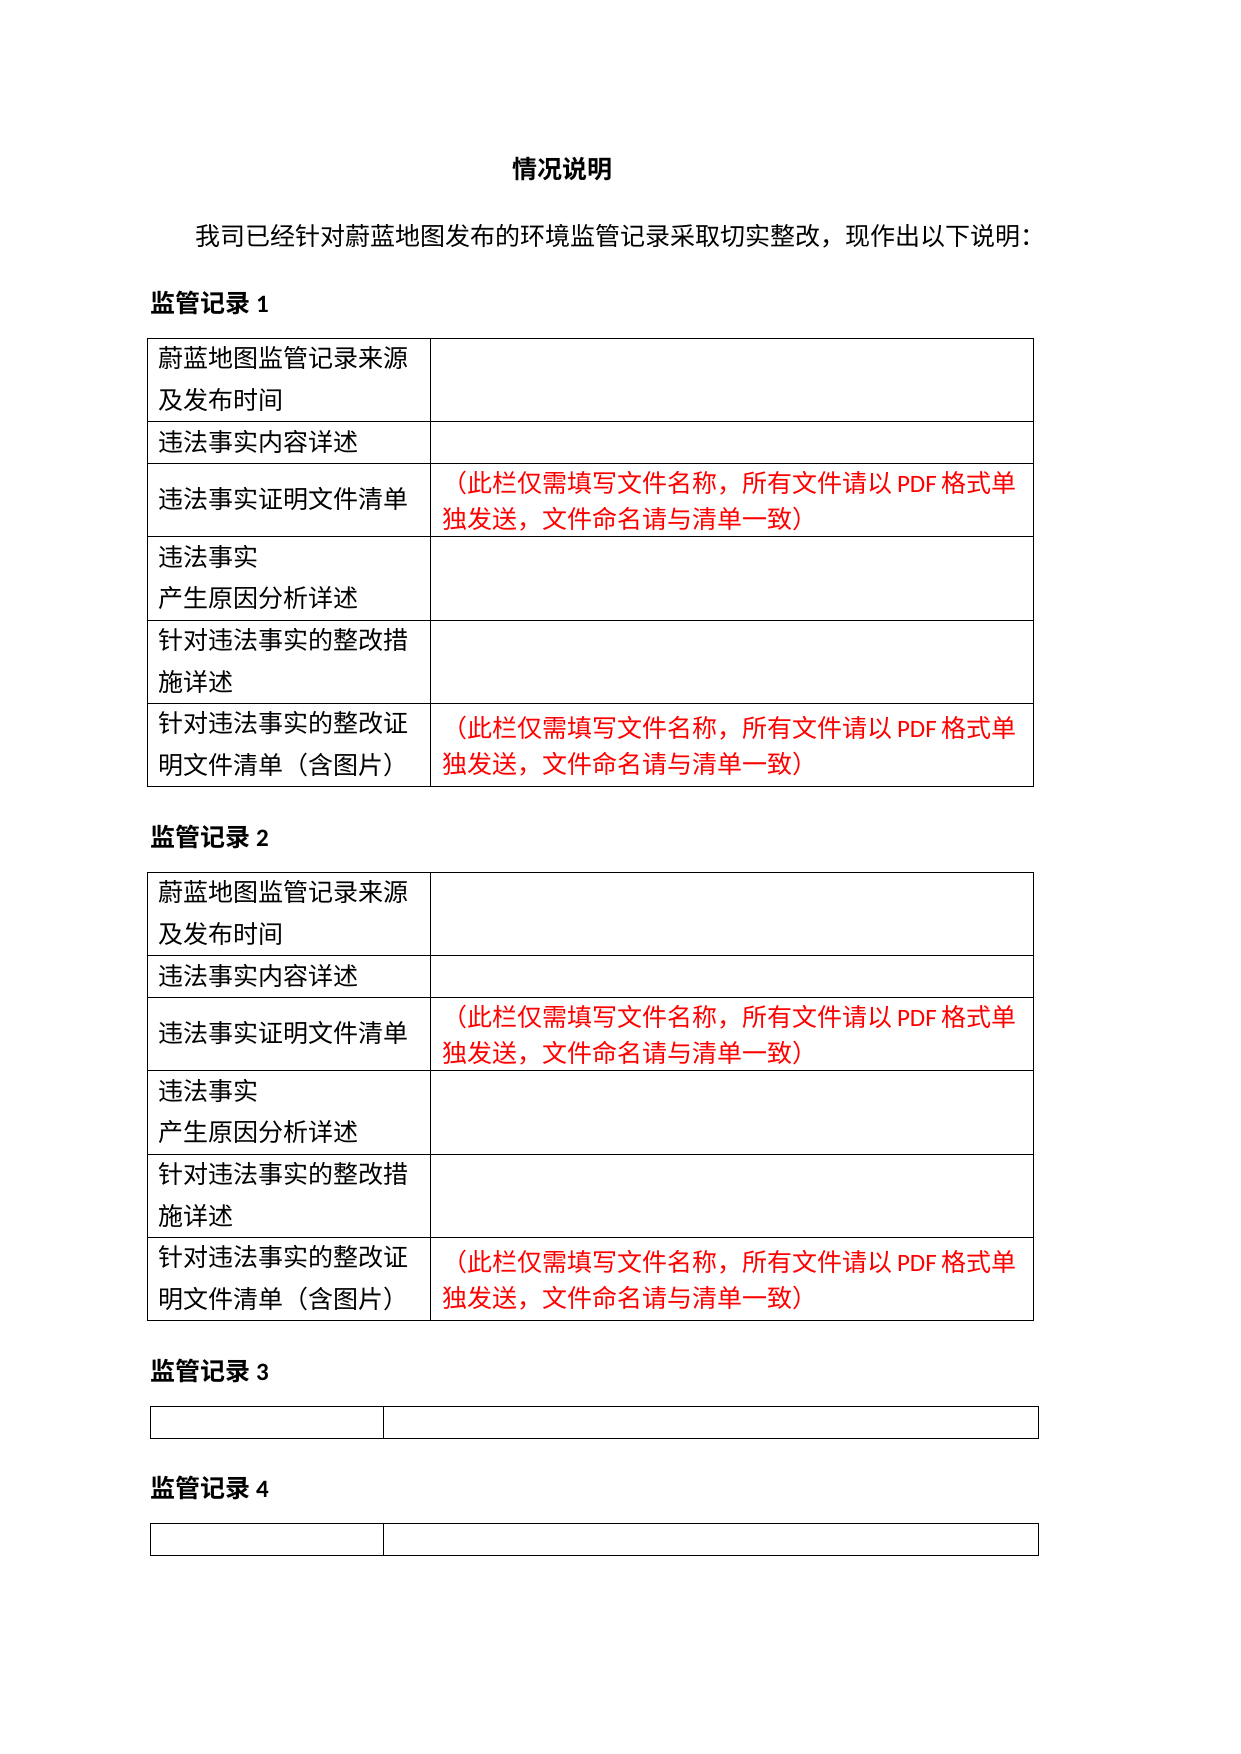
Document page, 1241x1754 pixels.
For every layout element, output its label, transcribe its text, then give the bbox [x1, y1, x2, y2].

table_cell [431, 621, 1033, 703]
table_cell 违法事实内容详述 [148, 422, 430, 463]
table_cell [431, 956, 1033, 997]
table_cell [431, 537, 1033, 619]
table_header [431, 873, 1033, 955]
table_cell [431, 1071, 1033, 1153]
text 监管记录 4 [150, 1469, 1090, 1505]
table_cell 违法事实 产生原因分析详述 [148, 537, 430, 619]
table_header [384, 1407, 1038, 1437]
table_cell 违法事实证明文件清单 [148, 998, 430, 1070]
table_cell （此栏仅需填写文件名称，所有文件请以PDF格式单独发送，文件命名请与清单一致） [431, 704, 1033, 786]
text 监管记录 3 [150, 1351, 1090, 1388]
table_header 蔚蓝地图监管记录来源及发布时间 [148, 339, 430, 421]
table_cell [431, 422, 1033, 463]
table_header [151, 1407, 383, 1437]
table_header [384, 1524, 1038, 1555]
table_cell 针对违法事实的整改证明文件清单（含图片） [148, 1238, 430, 1320]
text 我司已经针对蔚蓝地图发布的环境监管记录采取切实整改，现作出以下说明： [150, 217, 1090, 253]
table_cell 针对违法事实的整改措施详述 [148, 1155, 430, 1237]
table_header [151, 1524, 383, 1555]
table_cell 违法事实证明文件清单 [148, 464, 430, 536]
table_cell （此栏仅需填写文件名称，所有文件请以PDF格式单独发送，文件命名请与清单一致） [431, 464, 1033, 536]
table_cell 违法事实内容详述 [148, 956, 430, 997]
text 情况说明 [150, 150, 1090, 186]
table_header [431, 339, 1033, 421]
text 监管记录 2 [150, 817, 1090, 854]
table_header 蔚蓝地图监管记录来源及发布时间 [148, 873, 430, 955]
table_cell 针对违法事实的整改措施详述 [148, 621, 430, 703]
table_cell （此栏仅需填写文件名称，所有文件请以PDF格式单独发送，文件命名请与清单一致） [431, 1238, 1033, 1320]
table_cell 违法事实 产生原因分析详述 [148, 1071, 430, 1153]
table_cell （此栏仅需填写文件名称，所有文件请以PDF格式单独发送，文件命名请与清单一致） [431, 998, 1033, 1070]
table_cell 针对违法事实的整改证明文件清单（含图片） [148, 704, 430, 786]
table_cell [431, 1155, 1033, 1237]
text 监管记录 1 [150, 283, 1090, 320]
